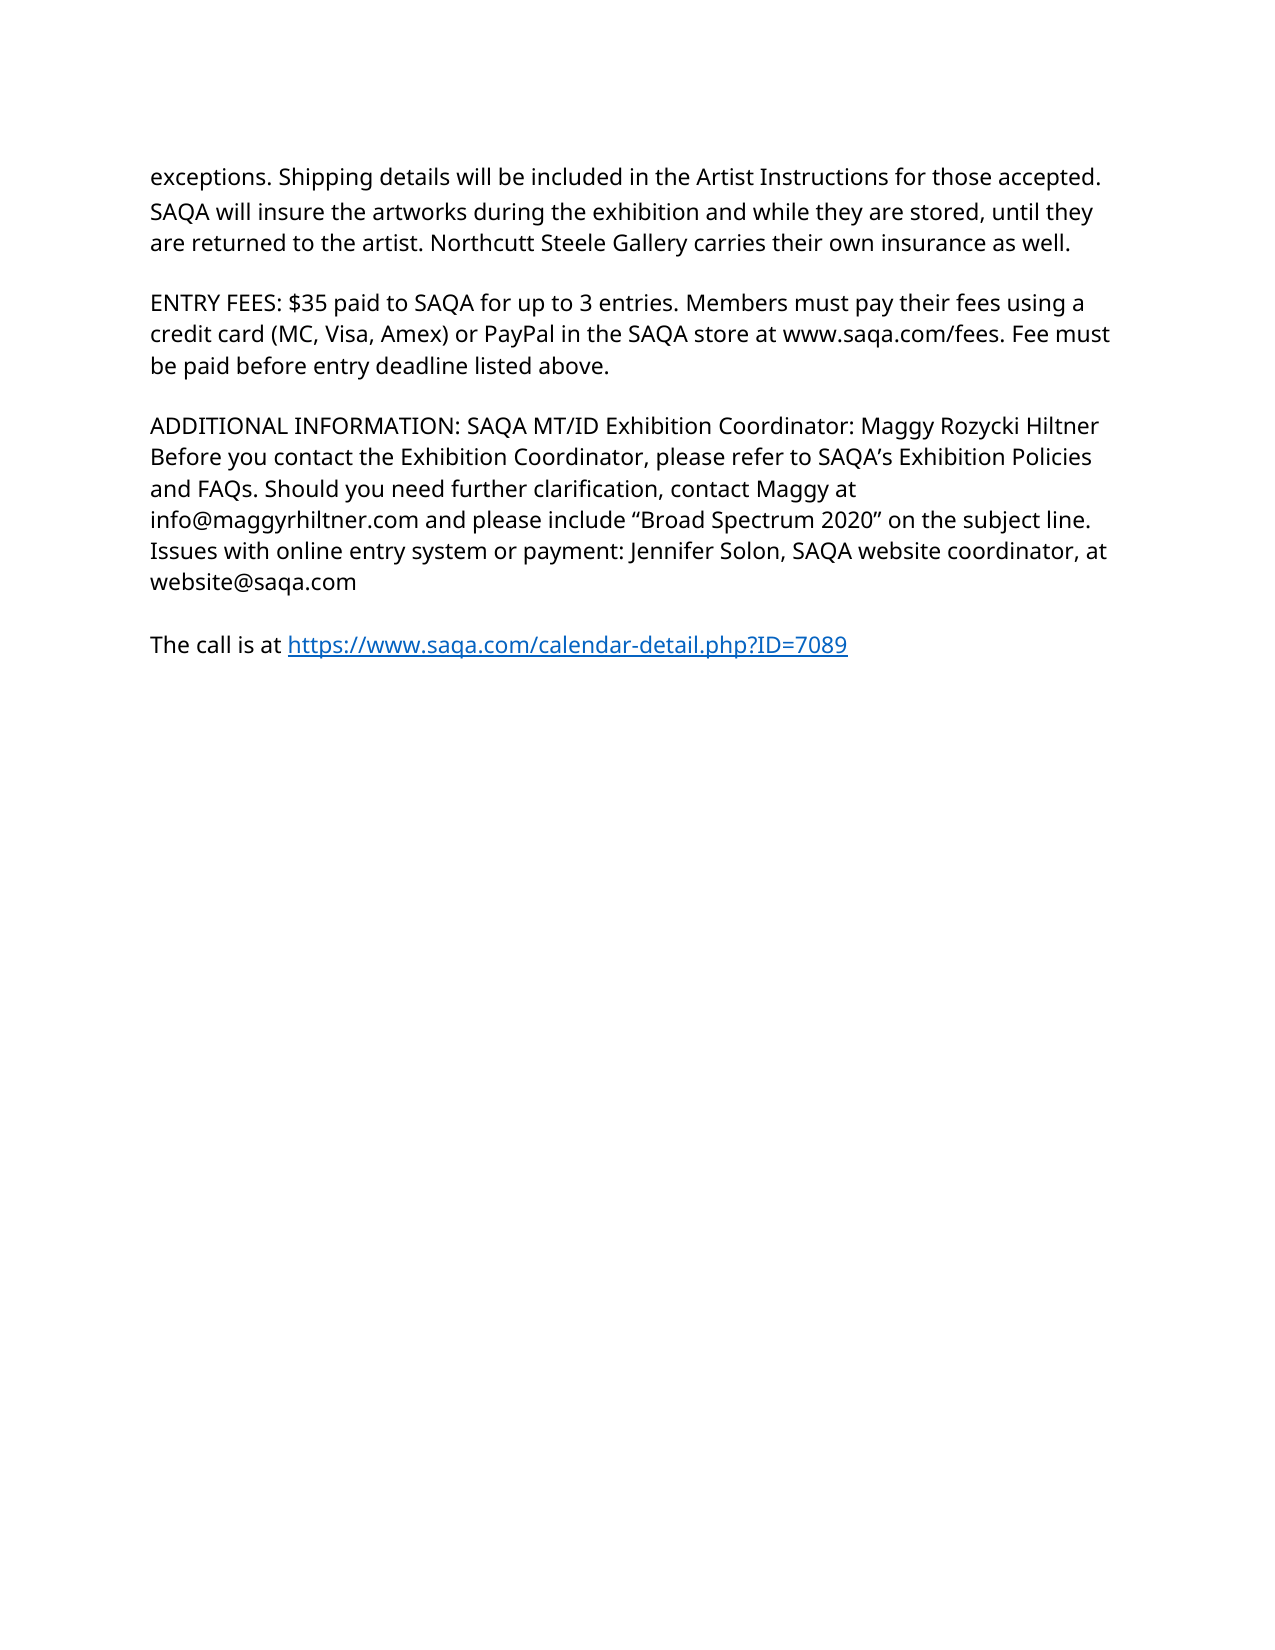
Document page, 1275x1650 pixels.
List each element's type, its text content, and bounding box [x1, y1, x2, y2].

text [150, 150, 1125, 258]
text ENTRY FEES: $35 paid to SAQA for up to 3 entries. Members must pay their fees using a credit card (MC, Visa, Amex) or PayPal in the SAQA store at www.saqa.com/fees. Fee must be paid before entry deadline listed above. [150, 287, 1125, 381]
text Before you contact the Exhibition Coordinator, please refer to SAQA’s Exhibition Policies and FAQs. Should you need further clarification, contact Maggy at info@maggyrhiltner.com and please include “Broad Spectrum 2020” on the subject line. Issues with online entry system or payment: Jennifer Solon, SAQA website coordinator, at website@saqa.com [150, 441, 1125, 597]
text ADDITIONAL INFORMATION: SAQA MT/ID Exhibition Coordinator: Maggy Rozycki Hiltner [150, 410, 1125, 441]
text The call is at https://www.saqa.com/calendar-detail.php?ID=7089 [150, 629, 1125, 660]
